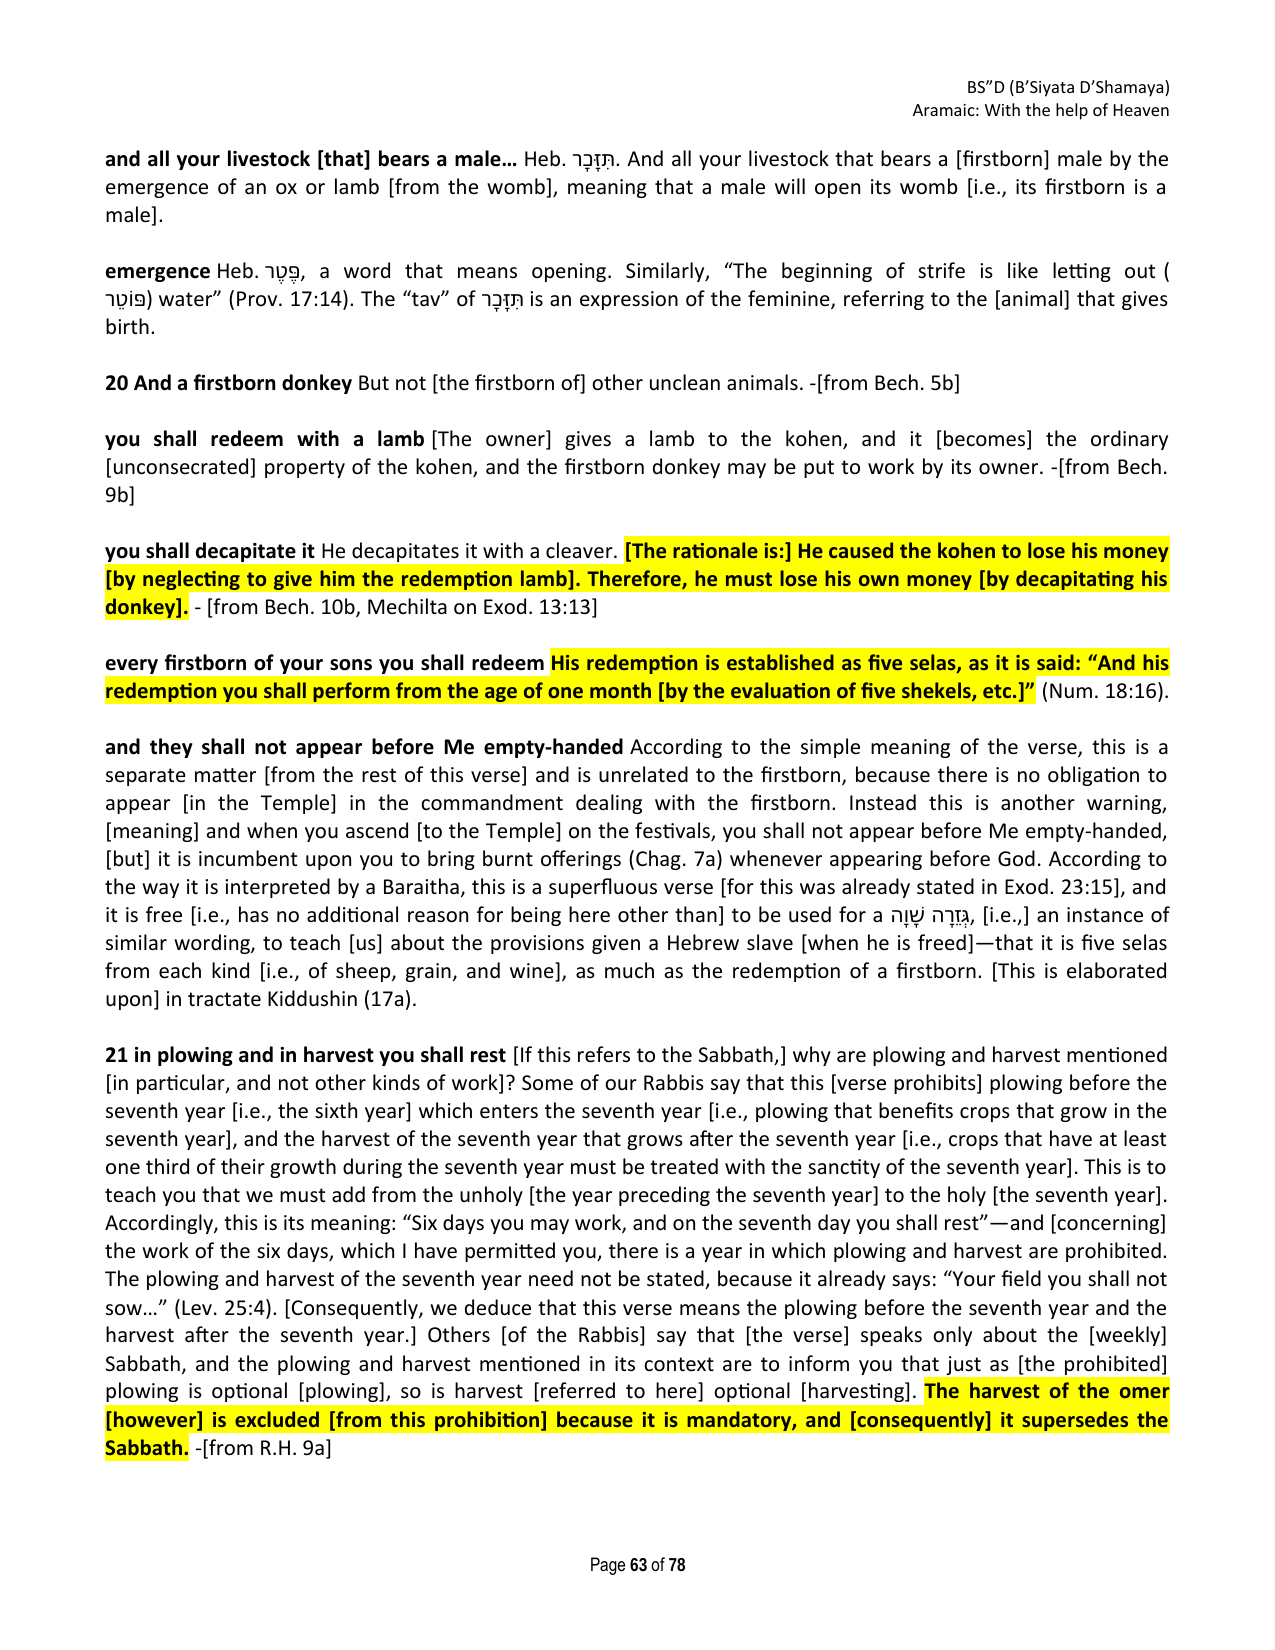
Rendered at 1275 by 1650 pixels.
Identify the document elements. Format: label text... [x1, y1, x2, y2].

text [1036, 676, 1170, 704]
text emergence Heb. פֶּטֶר, a word that means opening. Similarly, “The beginning of strife is like letting out (פּוֹטֵר) water” (Prov. 17:14). The “tav” of תִּזָּכָר is an expression of the feminine, referring to the [animal] that gives birth. [105, 256, 1170, 340]
text and all your livestock [that] bears a male… Heb. תִּזָּכָר. And all your livestock that bears a [firstborn] male by the emergence of an ox or lamb [from the womb], meaning that a male will open its womb [i.e., its firstborn is a male]. [105, 144, 1170, 228]
text and they shall not appear before Me empty-handed According to the simple meaning of the verse, this is a separate matter [from the rest of this verse] and is unrelated to the firstborn, because there is no obligation to appear [in the Temple] in the commandment dealing with the firstborn. Instead this is another warning, [meaning] and when you ascend [to the Temple] on the festivals, you shall not appear before Me empty-handed, [but] it is incumbent upon you to bring burnt offerings (Chag. 7a) whenever appearing before God. According to the way it is interpreted by a Baraitha, this is a superfluous verse [for this was already stated in Exod. 23:15], and it is free [i.e., has no additional reason for being here other than] to be used for a גְּזֵרָה שָׁוָה, [i.e.,] an instance of similar wording, to teach [us] about the provisions given a Hebrew slave [when he is freed]—that it is five selas from each kind [i.e., of sheep, grain, and wine], as much as the redemption of a firstborn. [This is elaborated upon] in tractate Kiddushin (17a). [105, 732, 1170, 1012]
text 20 And a firstborn donkey But not [the firstborn of] other unclean animals. -[from Bech. 5b] [105, 368, 1170, 396]
text you shall decapitate it He decapitates it with a cleaver. [The rationale is:] He caused the kohen to lose his money [by neglecting to give him the redemption lamb]. Therefore, he must lose his own money [by decapitating his donkey]. - [from Bech. 10b, Mechilta on Exod. 13:13] [189, 592, 1170, 620]
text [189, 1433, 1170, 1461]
text 21 in plowing and in harvest you shall rest [If this refers to the Sabbath,] why are plowing and harvest mentioned [in particular, and not other kinds of work]? Some of our Rabbis say that this [verse prohibits] plowing before the seventh year [i.e., the sixth year] which enters the seventh year [i.e., plowing that benefits crops that grow in the seventh year], and the harvest of the seventh year that grows after the seventh year [i.e., crops that have at least one third of their growth during the seventh year must be treated with the sanctity of the seventh year]. This is to teach you that we must add from the unholy [the year preceding the seventh year] to the holy [the seventh year]. Accordingly, this is its meaning: “Six days you may work, and on the seventh day you shall rest”—and [concerning] the work of the six days, which I have permitted you, there is a year in which plowing and harvest are prohibited. The plowing and harvest of the seventh year need not be stated, because it already says: “Your field you shall not sow…” (Lev. 25:4). [Consequently, we deduce that this verse means the plowing before the seventh year and the harvest after the seventh year.] Others [of the Rabbis] say that [the verse] speaks only about the [weekly] Sabbath, and the plowing and harvest mentioned in its context are to inform you that just as [the prohibited] plowing is optional [plowing], so is harvest [referred to here] optional [harvesting]. The harvest of the omer [however] is excluded [from this prohibition] because it is mandatory, and [consequently] it supersedes the Sabbath. -[from R.H. 9a] [105, 1040, 1170, 1405]
text you shall redeem with a lamb [The owner] gives a lamb to the kohen, and it [becomes] the ordinary [unconsecrated] property of the kohen, and the firstborn donkey may be put to work by its owner. -[from Bech. 9b] [105, 424, 1170, 508]
